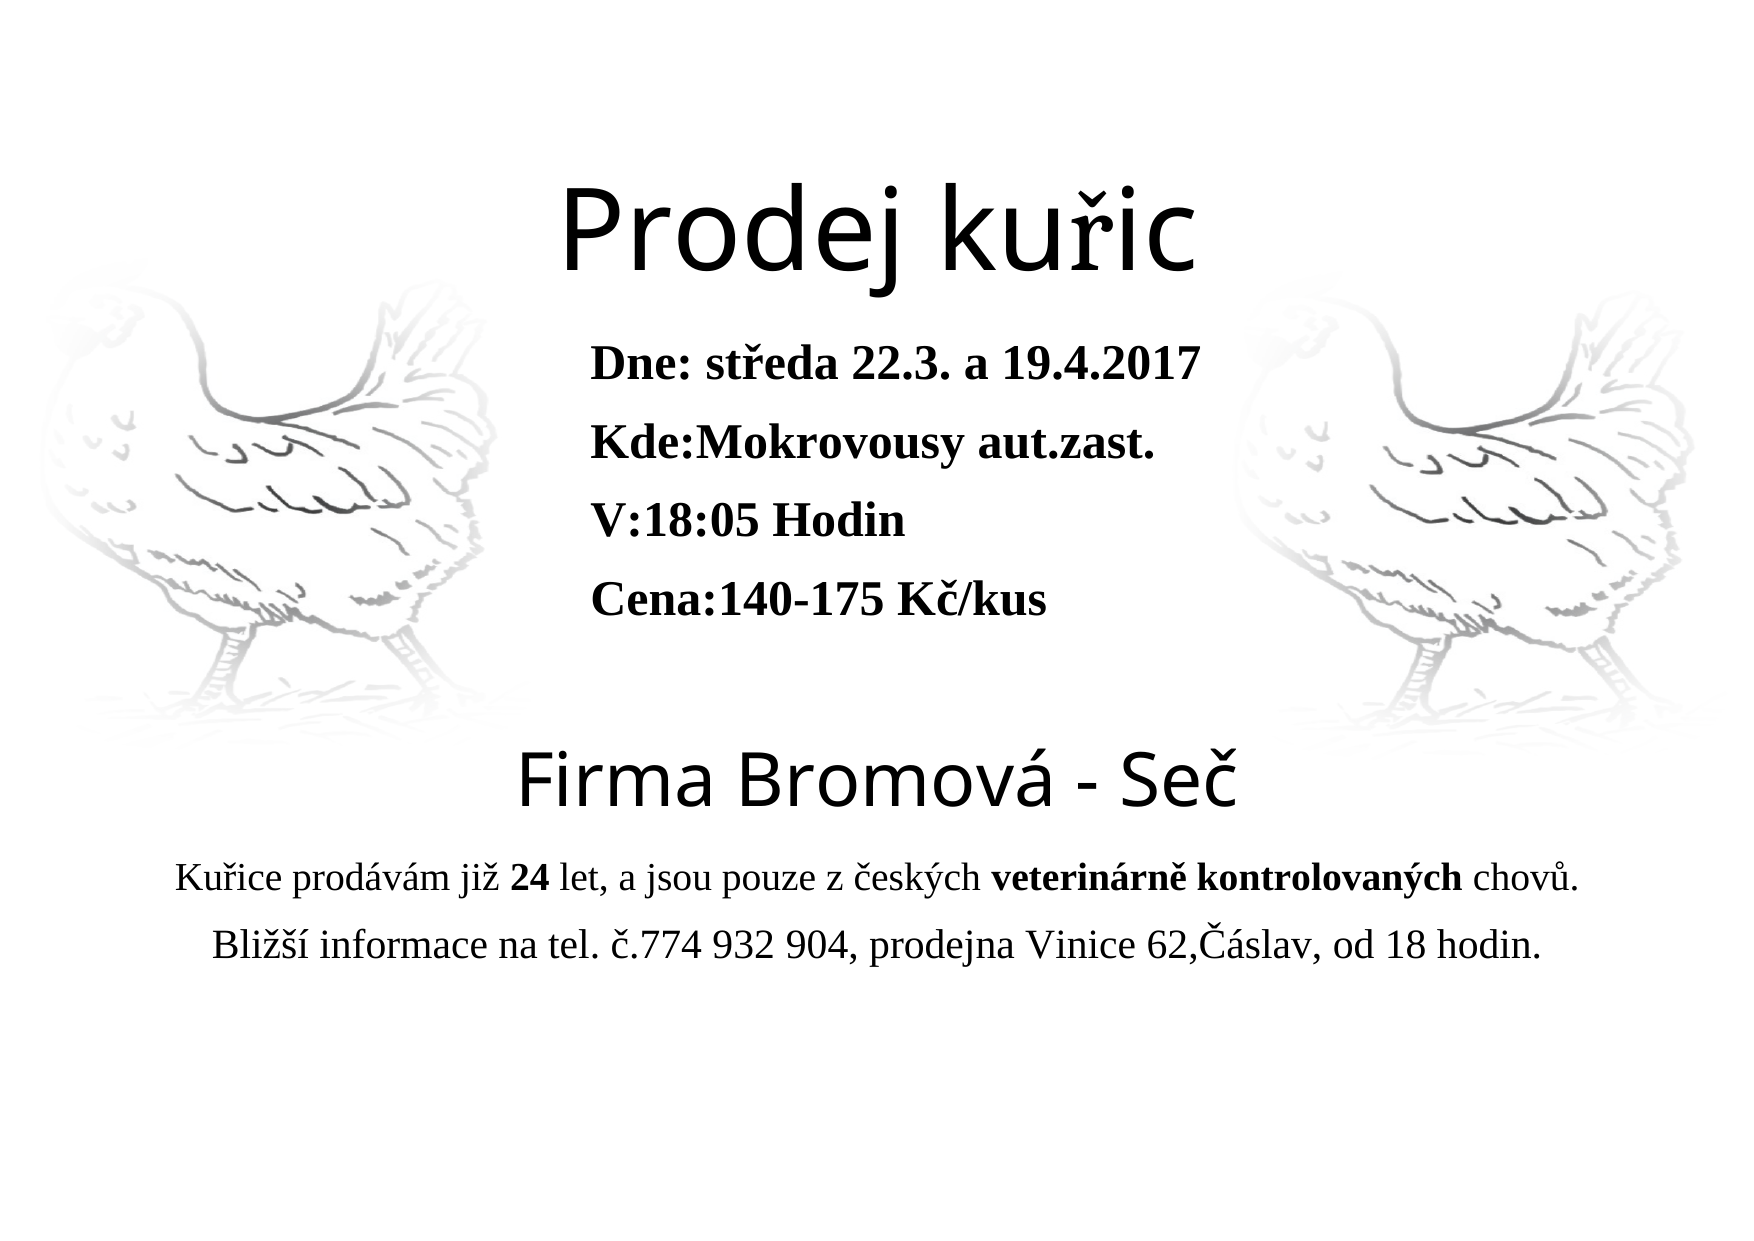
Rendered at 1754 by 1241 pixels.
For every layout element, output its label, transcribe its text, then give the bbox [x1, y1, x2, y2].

text V:18:05 Hodin [516, 490, 1606, 548]
text Bližší informace na tel. č.774 932 904, prodejna Vinice 62,Čáslav, od 18 hodin. [148, 919, 1606, 967]
text Kuřice prodávám již 24 let, a jsou pouze z českých veterinárně kontrolovaných chovů. [148, 853, 1606, 899]
text Prodej kuřic [148, 148, 1606, 304]
text Dne: středa 22.3. a 19.4.2017 [516, 333, 1606, 390]
text Firma Bromová - Seč [148, 726, 1606, 829]
text Kde:Mokrovousy aut.zast. [516, 411, 1606, 469]
text Cena:140-175 Kč/kus [516, 569, 1606, 626]
